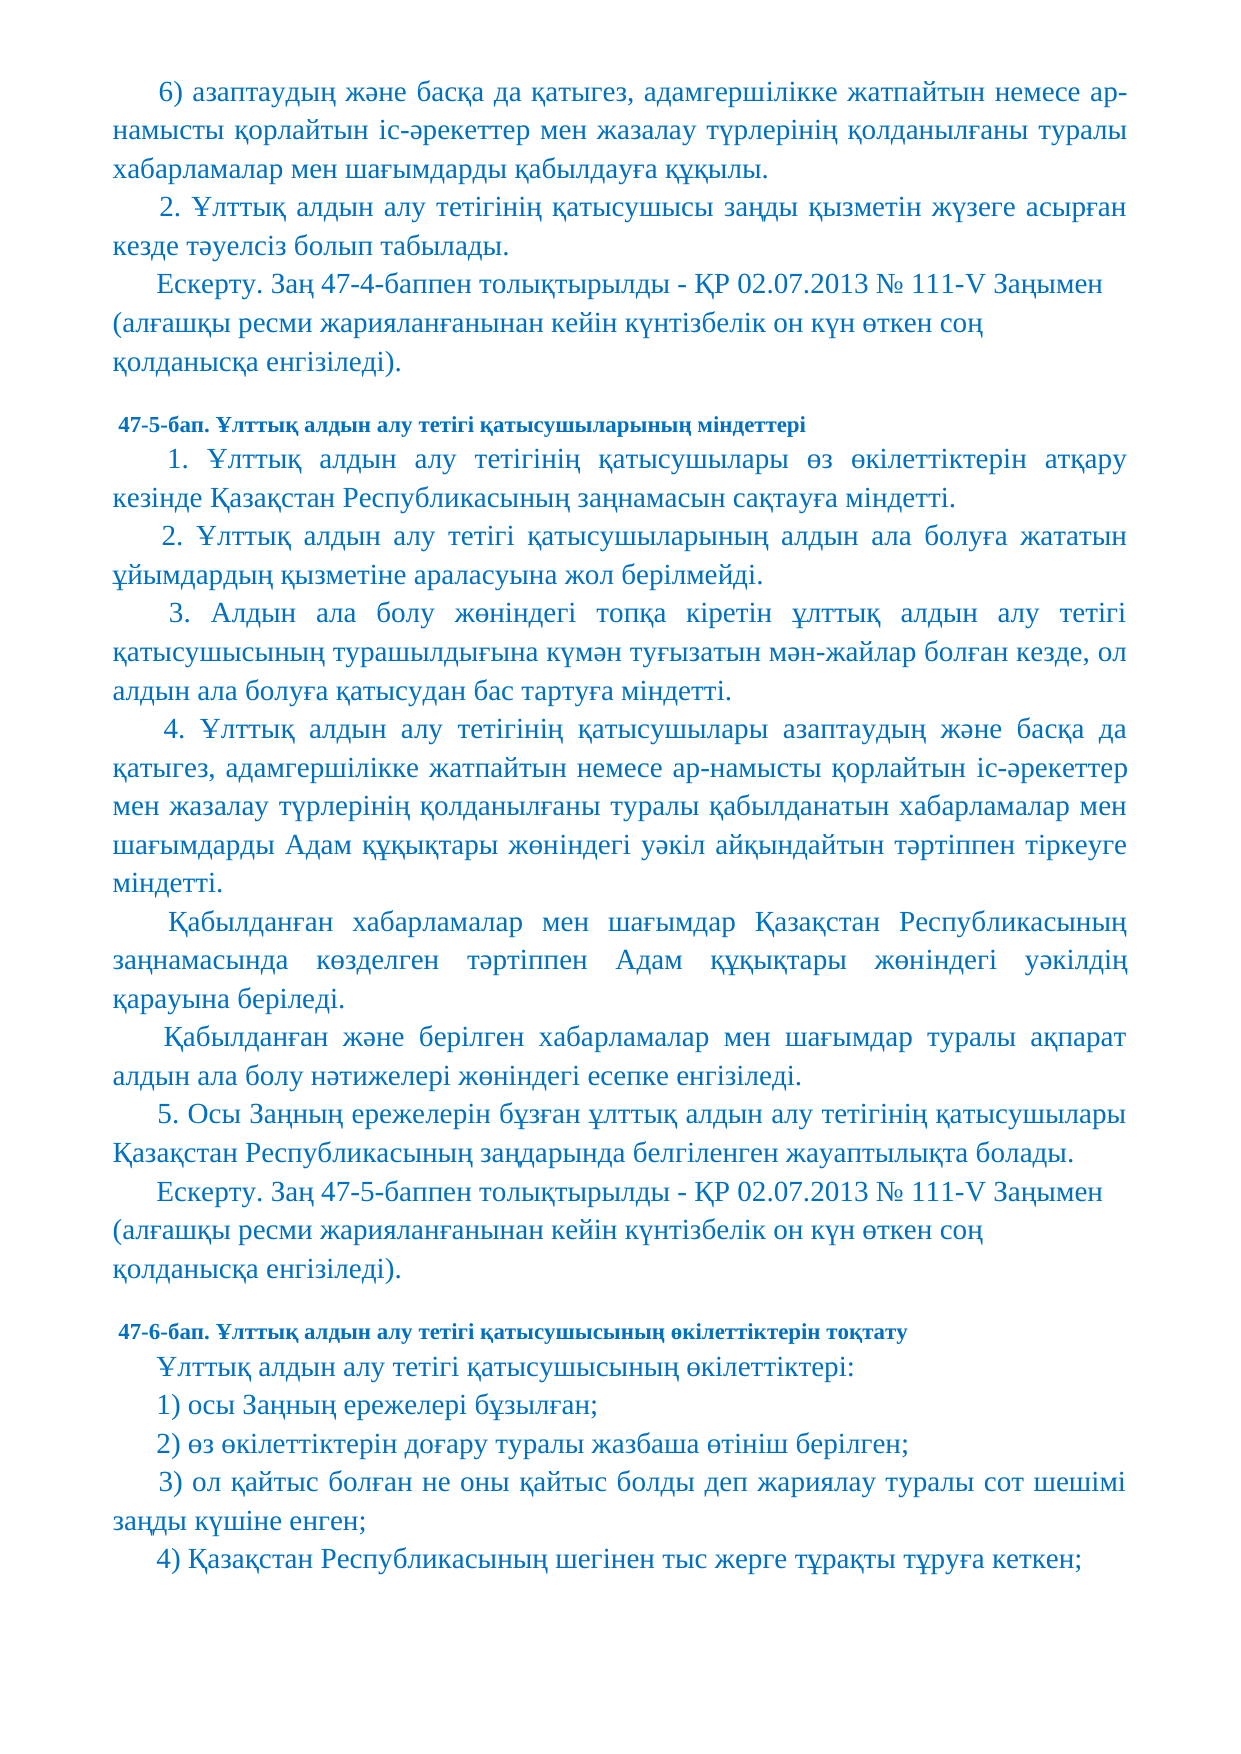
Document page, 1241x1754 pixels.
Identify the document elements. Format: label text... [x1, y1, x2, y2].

text Ескерту. Заң 47-5-баппен толықтырылды - ҚР 02.07.2013 № 111-V Заңымен (алғашқы ресми жарияланғанынан кейін күнтізбелік он күн өткен соң қолданысқа енгізіледі). [112, 1174, 1128, 1314]
text 2) өз өкілеттіктерін доғару туралы жазбаша өтініш берілген; [112, 1426, 1128, 1459]
text 3. Алдын ала болу жөніндегі топқа кіретін ұлттық алдын алу тетігі қатысушысының турашылдығына күмән туғызатын мән-жайлар болған кезде, ол алдын ала болуға қатысудан бас тартуға міндетті. [112, 596, 1128, 706]
text 2. Ұлттық алдын алу тетігі қатысушыларының алдын ала болуға жататын ұйымдардың қызметіне араласуына жол берілмейді. [112, 518, 1128, 591]
text Қабылданған хабарламалар мен шағымдар Қазақстан Республикасының заңнамасында көзделген тәртіппен Адам құқықтары жөнiндегi уәкiлдің қарауына беріледі. [112, 904, 1128, 1014]
text 1. Ұлттық алдын алу тетігінің қатысушылары өз өкілеттіктерін атқару кезінде Қазақстан Республикасының заңнамасын сақтауға міндетті. [112, 441, 1128, 513]
text 5. Осы Заңның ережелерін бұзған ұлттық алдын алу тетігінің қатысушылары Қазақстан Республикасының заңдарында белгіленген жауаптылықта болады. [112, 1097, 1128, 1169]
text 47-6-бап. Ұлттық алдын алу тетiгi қатысушысының өкілеттіктерін тоқтату [112, 1318, 1128, 1345]
text 2. Ұлттық алдын алу тетігінің қатысушысы заңды қызметін жүзеге асырған кезде тәуелсіз болып табылады. [112, 189, 1128, 262]
text Қабылданған және берілген хабарламалар мен шағымдар туралы ақпарат алдын ала болу нәтижелері жөніндегі есепке енгізіледі. [112, 1019, 1128, 1092]
text 6) азаптаудың және басқа да қатыгез, адамгершiлiкке жатпайтын немесе ар-намысты қорлайтын iс-әрекеттер мен жазалау түрлерінің қолданылғаны туралы хабарламалар мен шағымдарды қабылдауға құқылы. [112, 74, 1128, 184]
text 47-5-бап. Ұлттық алдын алу тетігі қатысушыларының міндеттері [112, 411, 1128, 438]
text 4. Ұлттық алдын алу тетігінің қатысушылары азаптаудың және басқа да қатыгез, адамгершiлiкке жатпайтын немесе ар-намысты қорлайтын iс-әрекеттер мен жазалау түрлерінің қолданылғаны туралы қабылданатын хабарламалар мен шағымдарды Адам құқықтары жөнiндегi уәкiл айқындайтын тәртіппен тіркеуге міндетті. [112, 711, 1128, 899]
text Ескерту. Заң 47-4-баппен толықтырылды - ҚР 02.07.2013 № 111-V Заңымен (алғашқы ресми жарияланғанынан кейін күнтізбелік он күн өткен соң қолданысқа енгізіледі). [112, 267, 1128, 407]
text 1) осы Заңның ережелері бұзылған; [112, 1387, 1128, 1421]
text Ұлттық алдын алу тетiгi қатысушысының өкілеттіктері: [112, 1349, 1128, 1382]
text 4) Қазақстан Республикасының шегінен тыс жерге тұрақты тұруға кеткен; [112, 1541, 1128, 1575]
text 3) ол қайтыс болған не оны қайтыс болды деп жариялау туралы сот шешімі заңды күшіне енген; [112, 1464, 1128, 1536]
